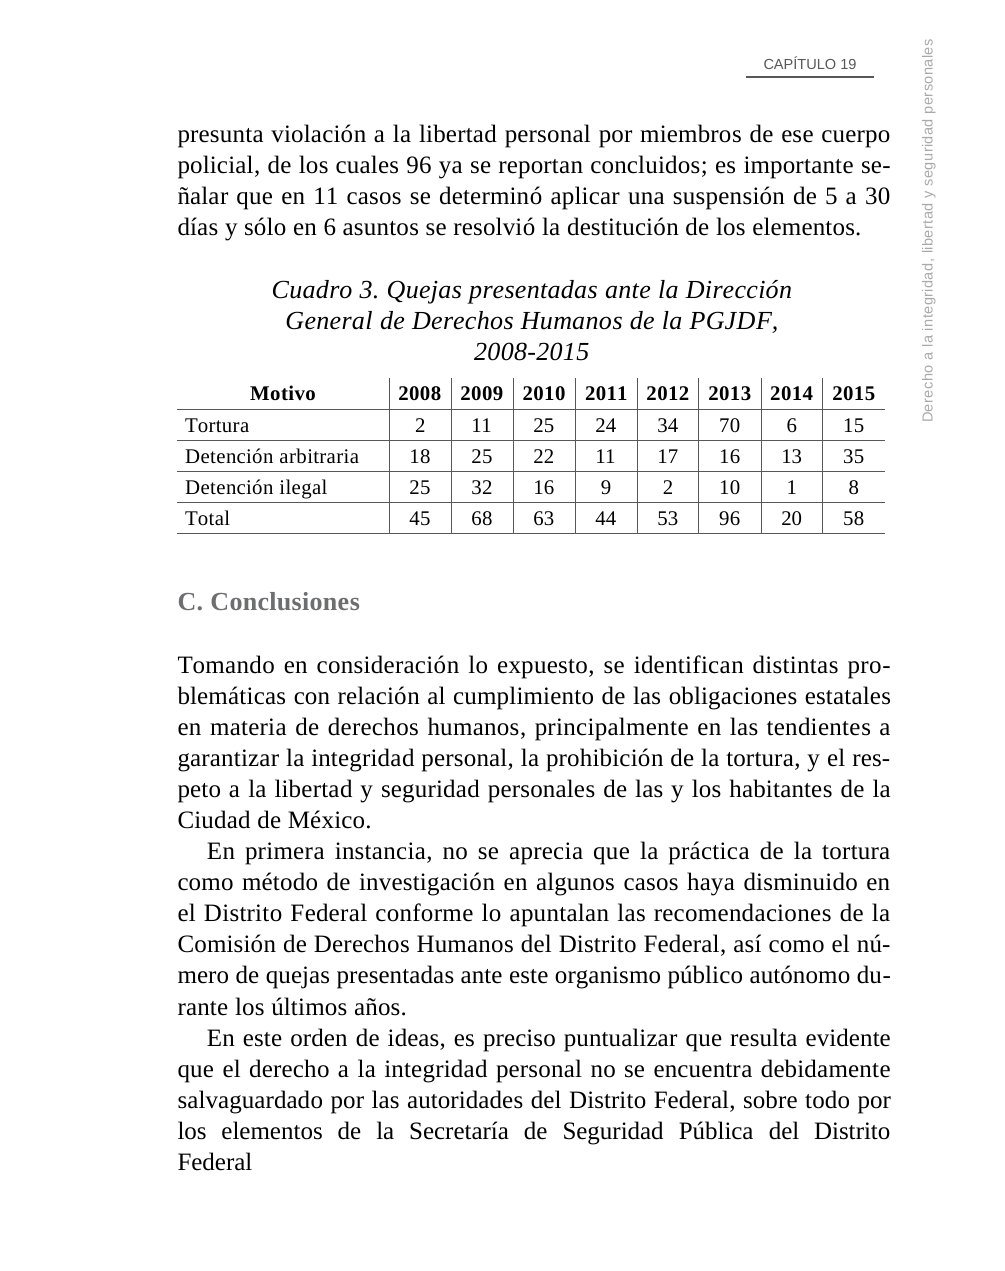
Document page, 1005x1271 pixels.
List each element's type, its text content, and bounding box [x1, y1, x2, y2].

table_cell 32 [452, 472, 513, 502]
table_cell 68 [452, 503, 513, 533]
text General de Derechos Humanos de la PGJDF, [283, 305, 781, 335]
table_cell 96 [699, 503, 761, 533]
text En este orden de ideas, es preciso puntualizar que resulta evidente que el derecho a la integridad personal no se encuentra debidamente salvaguardado por las autoridades del Distrito Federal, sobre todo por los elementos de la Secretaría de Seguridad Pública del Distrito Federal [177, 1023, 891, 1176]
table_cell Tortura [177, 410, 389, 440]
text Tomando en consideración lo expuesto, se identifican distintas pro- blemáticas con relación al cumplimiento de las obligaciones estatales en materia de derechos humanos, principalmente en las tendientes a garantizar la integridad personal, la prohibición de la tortura, y el res- peto a la libertad y seguridad personales de las y los habitantes de la Ciudad de México. [177, 650, 891, 834]
table_cell 25 [452, 441, 513, 471]
table_cell 63 [514, 503, 575, 533]
table_cell 25 [514, 410, 575, 440]
table_cell Total [177, 503, 389, 533]
text 2008-2015 [470, 336, 593, 365]
table_cell 1 [762, 472, 822, 502]
table_cell 45 [390, 503, 451, 533]
table_cell 44 [576, 503, 637, 533]
table_header Motivo [177, 378, 389, 409]
table_cell 9 [576, 472, 637, 502]
table_cell 2 [390, 410, 451, 440]
table_cell 20 [762, 503, 822, 533]
table_cell 53 [638, 503, 698, 533]
text presunta violación a la libertad personal por miembros de ese cuerpo policial, de los cuales 96 ya se reportan concluidos; es importante se- ñalar que en 11 casos se determinó aplicar una suspensión de 5 a 30 días y sólo en 6 asuntos se resolvió la destitución de los elementos. [177, 119, 890, 241]
table_cell 58 [823, 503, 885, 533]
table_cell 34 [638, 410, 698, 440]
table_cell 17 [638, 441, 698, 471]
table_cell 16 [514, 472, 575, 502]
text C. Conclusiones [177, 586, 364, 616]
table_header 2015 [823, 378, 885, 409]
table_header 2012 [638, 378, 698, 409]
table_header 2011 [576, 378, 637, 409]
table_header 2014 [762, 378, 822, 409]
table_cell 11 [452, 410, 513, 440]
table_cell 8 [823, 472, 885, 502]
table_header 2009 [452, 378, 513, 409]
table_cell 11 [576, 441, 637, 471]
table_cell Detención ilegal [177, 472, 389, 502]
table_cell 2 [638, 472, 698, 502]
table_cell 16 [699, 441, 761, 471]
text Cuadro 3. Quejas presentadas ante la Dirección [268, 274, 796, 304]
text En primera instancia, no se aprecia que la práctica de la tortura como método de investigación en algunos casos haya disminuido en el Distrito Federal conforme lo apuntalan las recomendaciones de la Comisión de Derechos Humanos del Distrito Federal, así como el nú- mero de quejas presentadas ante este organismo público autónomo du- rante los últimos años. [177, 836, 891, 1020]
table_cell 18 [390, 441, 451, 471]
table_cell 35 [823, 441, 885, 471]
table_cell 6 [762, 410, 822, 440]
table_cell 15 [823, 410, 885, 440]
table_cell 25 [390, 472, 451, 502]
table_cell 24 [576, 410, 637, 440]
table_cell 10 [699, 472, 761, 502]
table_cell 22 [514, 441, 575, 471]
table_header 2013 [699, 378, 761, 409]
table_header 2008 [390, 378, 451, 409]
table_header 2010 [514, 378, 575, 409]
table_cell 13 [762, 441, 822, 471]
table_cell Detención arbitraria [177, 441, 389, 471]
table_cell 70 [699, 410, 761, 440]
